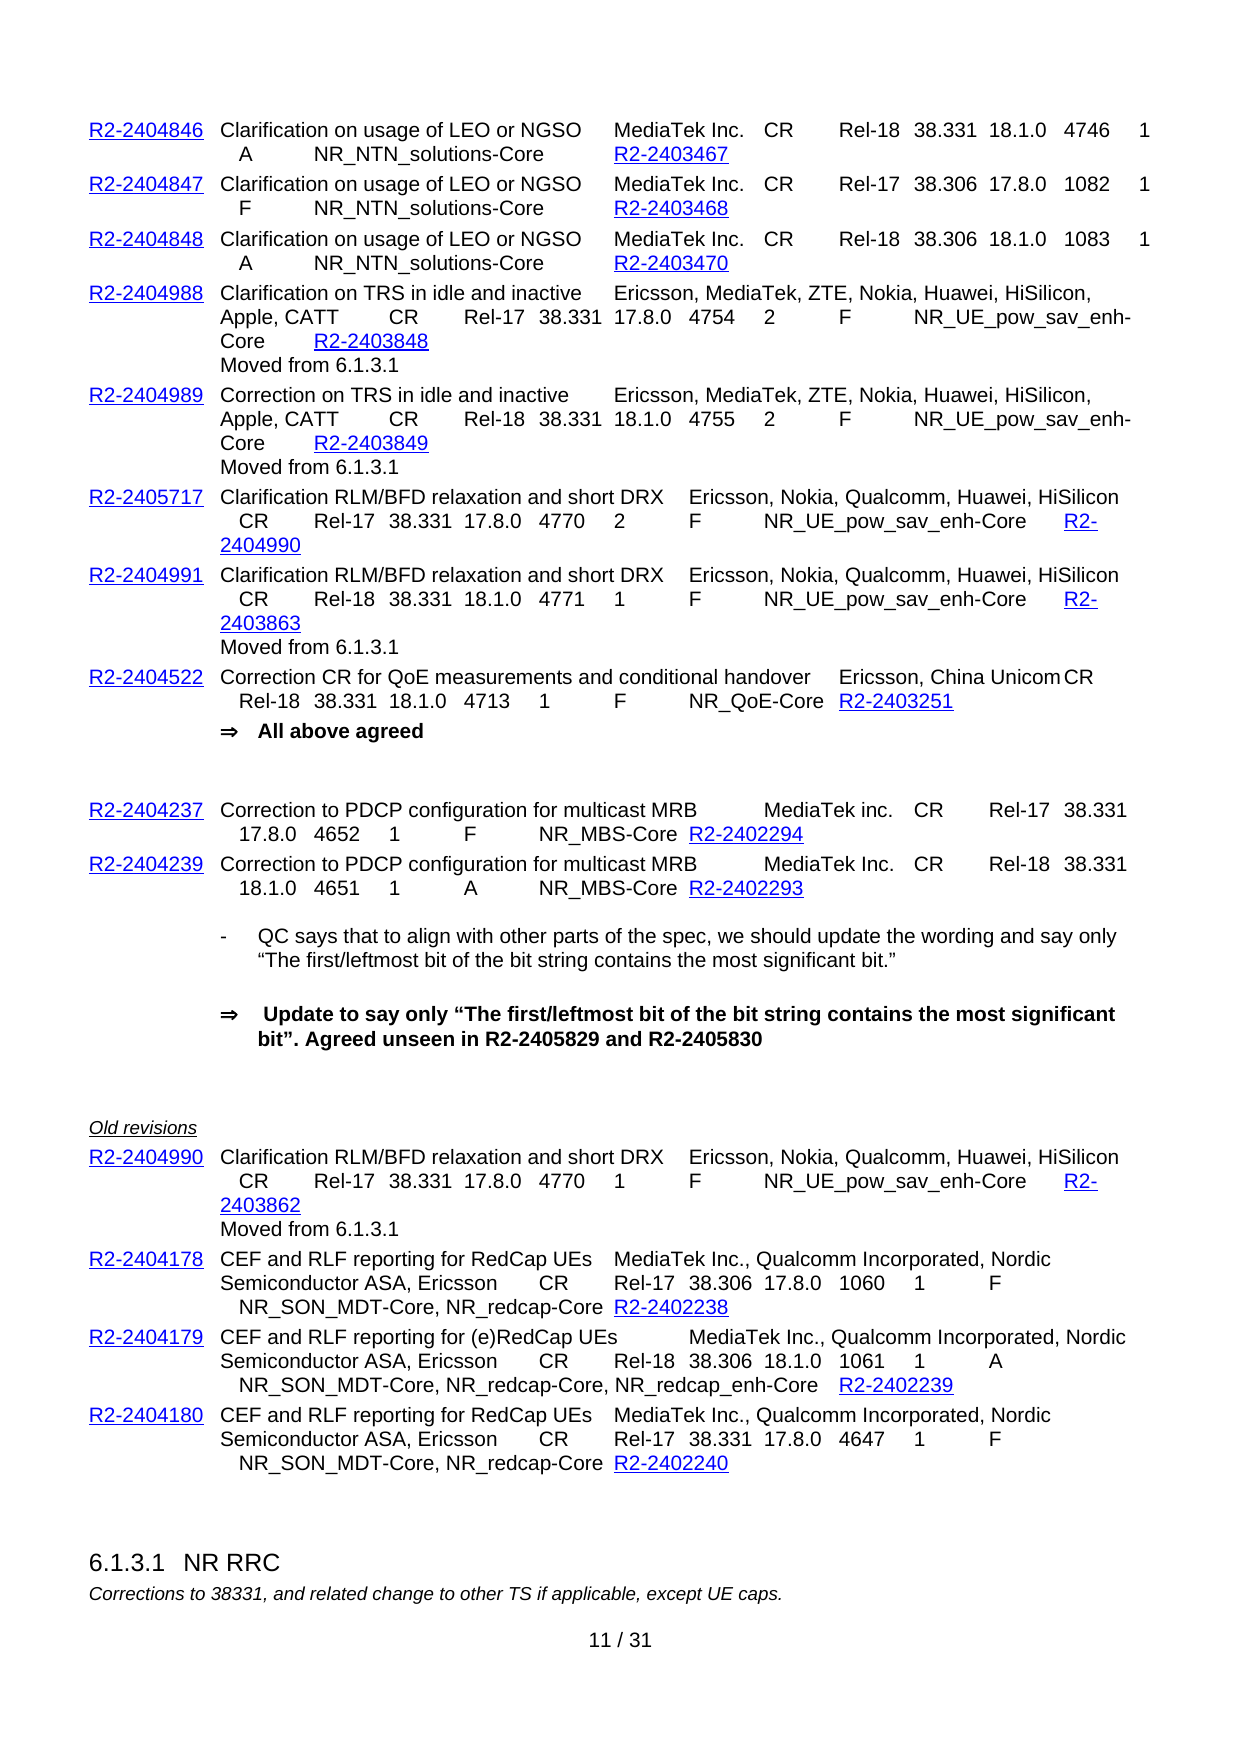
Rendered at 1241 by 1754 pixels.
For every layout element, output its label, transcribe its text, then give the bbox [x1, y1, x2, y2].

title R2-2404991 Clarification RLM/BFD relaxation and short DRX Ericsson, Nokia, Qualcomm, Huawei, HiSilicon CR Rel-18 38.331 18.1.0 4771 1 F NR_UE_pow_sav_enh-Core R2-2403863 [89, 563, 1152, 635]
text Corrections to 38331, and related change to other TS if applicable, except UE caps. [89, 1583, 1152, 1604]
subtitle 6.1.3.1 NR RRC [89, 1548, 1152, 1577]
subtitle Old revisions [89, 1117, 1152, 1139]
title R2-2404180 CEF and RLF reporting for RedCap UEs MediaTek Inc., Qualcomm Incorporated, Nordic Semiconductor ASA, Ericsson CR Rel-17 38.331 17.8.0 4647 1 F NR_SON_MDT-Core, NR_redcap-Core R2-2402240 [89, 1403, 1152, 1475]
title R2-2404179 CEF and RLF reporting for (e)RedCap UEs MediaTek Inc., Qualcomm Incorporated, Nordic Semiconductor ASA, Ericsson CR Rel-18 38.306 18.1.0 1061 1 A NR_SON_MDT-Core, NR_redcap-Core, NR_redcap_enh-Core R2-2402239 [89, 1325, 1152, 1397]
title R2-2404522 Correction CR for QoE measurements and conditional handover Ericsson, China Unicom CR Rel-18 38.331 18.1.0 4713 1 F NR_QoE-Core R2-2403251 [89, 665, 1152, 713]
title R2-2404239 Correction to PDCP configuration for multicast MRB MediaTek Inc. CR Rel-18 38.331 18.1.0 4651 1 A NR_MBS-Core R2-2402293 [89, 852, 1152, 900]
title R2-2404846 Clarification on usage of LEO or NGSO MediaTek Inc. CR Rel-18 38.331 18.1.0 4746 1 A NR_NTN_solutions-Core R2-2403467 [89, 118, 1152, 166]
title R2-2405717 Clarification RLM/BFD relaxation and short DRX Ericsson, Nokia, Qualcomm, Huawei, HiSilicon CR Rel-17 38.331 17.8.0 4770 2 F NR_UE_pow_sav_enh-Core R2-2404990 [89, 485, 1152, 557]
text Moved from 6.1.3.1 [220, 454, 1152, 478]
title R2-2404989 Correction on TRS in idle and inactive Ericsson, MediaTek, ZTE, Nokia, Huawei, HiSilicon, Apple, CATT CR Rel-18 38.331 18.1.0 4755 2 F NR_UE_pow_sav_enh-Core R2-2403849 [89, 383, 1152, 454]
title R2-2404178 CEF and RLF reporting for RedCap UEs MediaTek Inc., Qualcomm Incorporated, Nordic Semiconductor ASA, Ericsson CR Rel-17 38.306 17.8.0 1060 1 F NR_SON_MDT-Core, NR_redcap-Core R2-2402238 [89, 1247, 1152, 1319]
text Update to say only “The first/leftmost bit of the bit string contains the most significant bit”. Agreed unseen in R2-2405829 and R2-2405830 [220, 1002, 1152, 1050]
text Moved from 6.1.3.1 [220, 1217, 1152, 1241]
text Moved from 6.1.3.1 [220, 635, 1152, 659]
text - QC says that to align with other parts of the spec, we should update the wording and say only “The first/leftmost bit of the bit string contains the most significant bit.” [220, 924, 1152, 972]
title R2-2404847 Clarification on usage of LEO or NGSO MediaTek Inc. CR Rel-17 38.306 17.8.0 1082 1 F NR_NTN_solutions-Core R2-2403468 [89, 172, 1152, 220]
title R2-2404988 Clarification on TRS in idle and inactive Ericsson, MediaTek, ZTE, Nokia, Huawei, HiSilicon, Apple, CATT CR Rel-17 38.331 17.8.0 4754 2 F NR_UE_pow_sav_enh-Core R2-2403848 [89, 281, 1152, 352]
text All above agreed [220, 719, 1152, 744]
title R2-2404237 Correction to PDCP configuration for multicast MRB MediaTek inc. CR Rel-17 38.331 17.8.0 4652 1 F NR_MBS-Core R2-2402294 [89, 798, 1152, 846]
text Moved from 6.1.3.1 [220, 352, 1152, 376]
title R2-2404848 Clarification on usage of LEO or NGSO MediaTek Inc. CR Rel-18 38.306 18.1.0 1083 1 A NR_NTN_solutions-Core R2-2403470 [89, 226, 1152, 274]
title R2-2404990 Clarification RLM/BFD relaxation and short DRX Ericsson, Nokia, Qualcomm, Huawei, HiSilicon CR Rel-17 38.331 17.8.0 4770 1 F NR_UE_pow_sav_enh-Core R2-2403862 [89, 1145, 1152, 1217]
